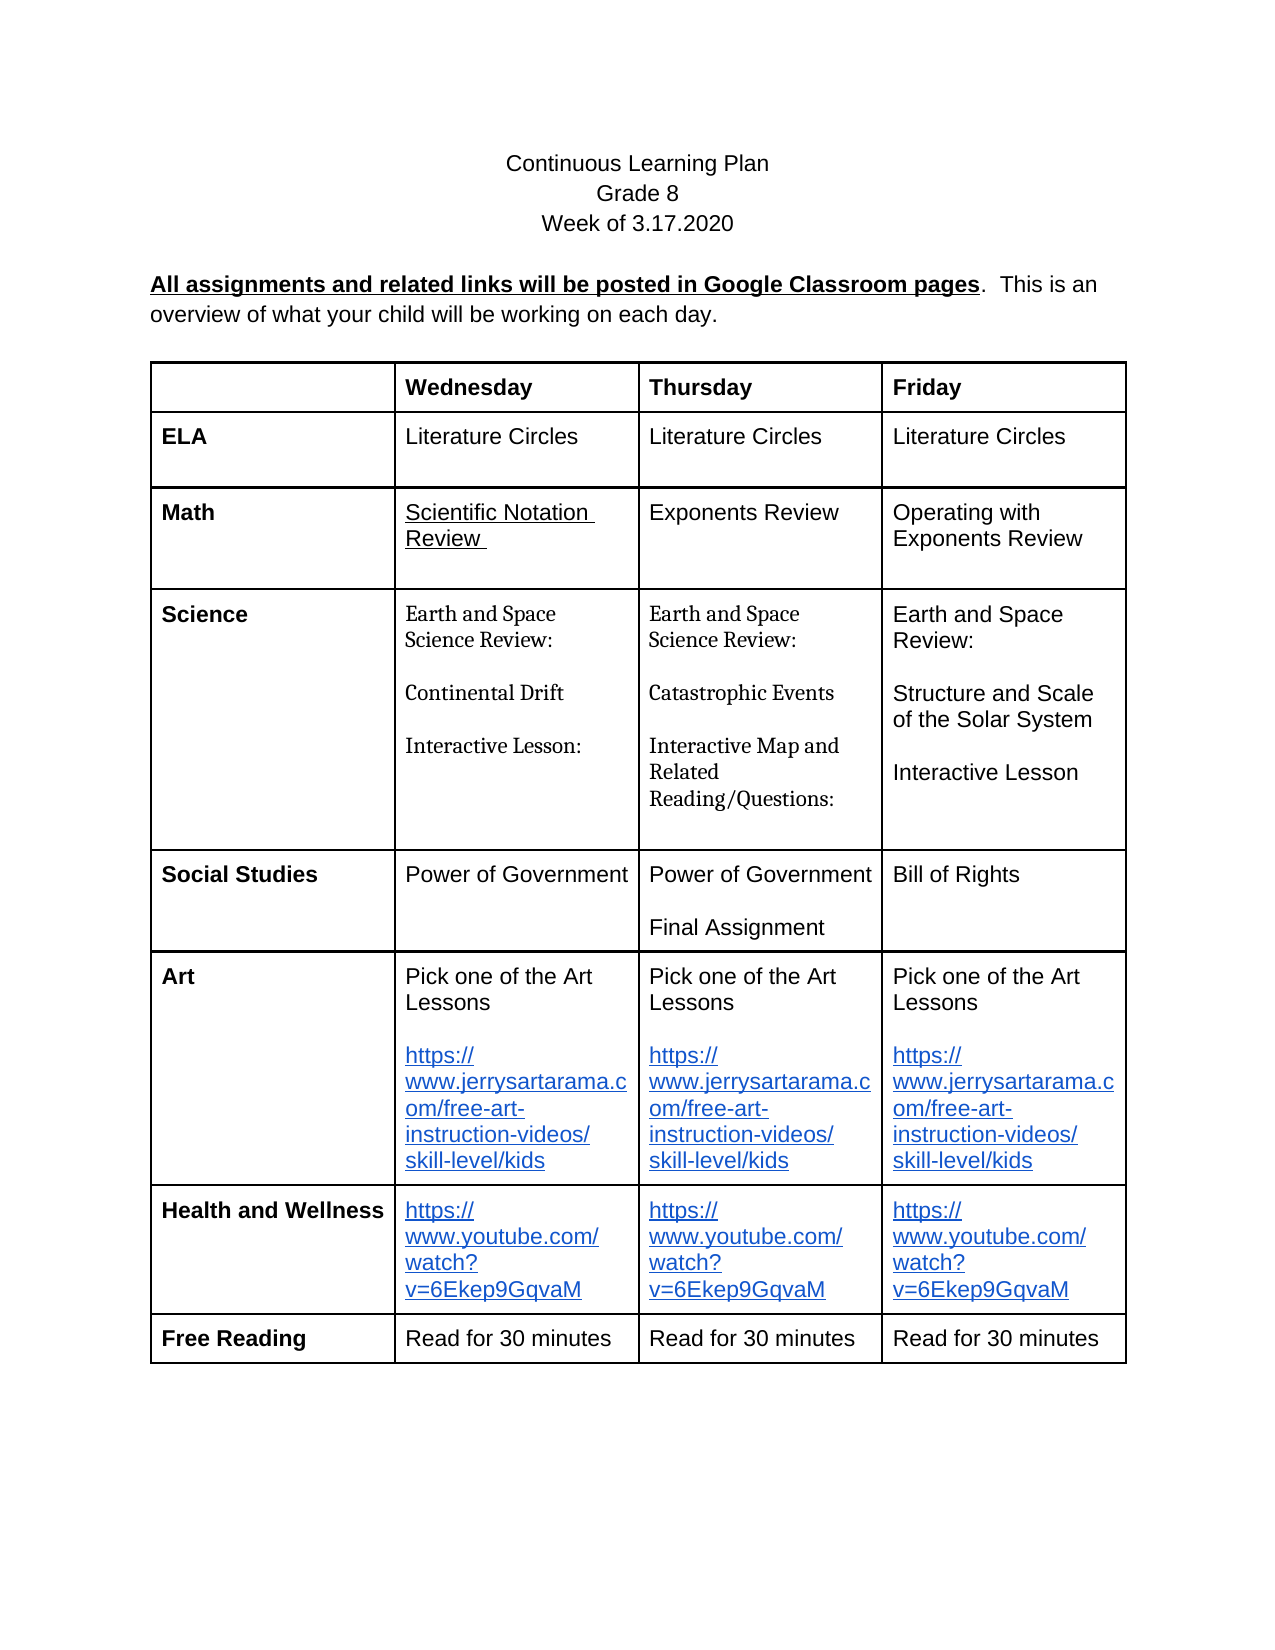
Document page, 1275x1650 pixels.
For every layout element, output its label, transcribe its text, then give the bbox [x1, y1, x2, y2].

table_cell https://www.youtube.com/watch?v=6Ekep9GqvaM [883, 1186, 1125, 1312]
table_cell Bill of Rights [883, 851, 1125, 950]
text Week of 3.17.2020 [150, 210, 1125, 237]
table_cell Literature Circles [640, 413, 881, 486]
table_cell Pick one of the Art Lessons https://www.jerrysartarama.com/free-art-instruction-videos/skill-level/kids [640, 953, 881, 1184]
text All assignments and related links will be posted in Google Classroom pages. This is an overview of what your child will be working on each day. [150, 271, 1125, 327]
table_cell Read for 30 minutes [396, 1315, 638, 1362]
table_cell Pick one of the Art Lessons https://www.jerrysartarama.com/free-art-instruction-videos/skill-level/kids [883, 953, 1125, 1184]
table_cell Health and Wellness [152, 1186, 394, 1312]
table_cell https://www.youtube.com/watch?v=6Ekep9GqvaM [396, 1186, 638, 1312]
table_header Wednesday [396, 364, 638, 411]
table_cell ELA [152, 413, 394, 486]
text Continuous Learning Plan [150, 150, 1125, 176]
table_header [152, 364, 394, 411]
table_cell Science [152, 590, 394, 848]
table_cell Art [152, 953, 394, 1184]
table_cell Scientific Notation Review [396, 489, 638, 588]
table_cell Literature Circles [883, 413, 1125, 486]
table_cell Math [152, 489, 394, 588]
table_header Friday [883, 364, 1125, 411]
table_cell Power of Government Final Assignment [640, 851, 881, 950]
table_cell Power of Government [396, 851, 638, 950]
table_header Thursday [640, 364, 881, 411]
table_cell Earth and Space Review: Structure and Scale of the Solar System Interactive Lesson [883, 590, 1125, 848]
text Grade 8 [150, 180, 1125, 207]
table_cell Free Reading [152, 1315, 394, 1362]
table_cell Earth and Space Science Review: Catastrophic Events Interactive Map and Related Reading/Questions: [640, 590, 881, 848]
table_cell Operating with Exponents Review [883, 489, 1125, 588]
table_cell https://www.youtube.com/watch?v=6Ekep9GqvaM [640, 1186, 881, 1312]
table_cell Literature Circles [396, 413, 638, 486]
table_cell Pick one of the Art Lessons https://www.jerrysartarama.com/free-art-instruction-videos/skill-level/kids [396, 953, 638, 1184]
table_cell Exponents Review [640, 489, 881, 588]
table_cell Read for 30 minutes [883, 1315, 1125, 1362]
table_cell Earth and Space Science Review: Continental Drift Interactive Lesson: [396, 590, 638, 848]
table_cell Read for 30 minutes [640, 1315, 881, 1362]
table_cell Social Studies [152, 851, 394, 950]
